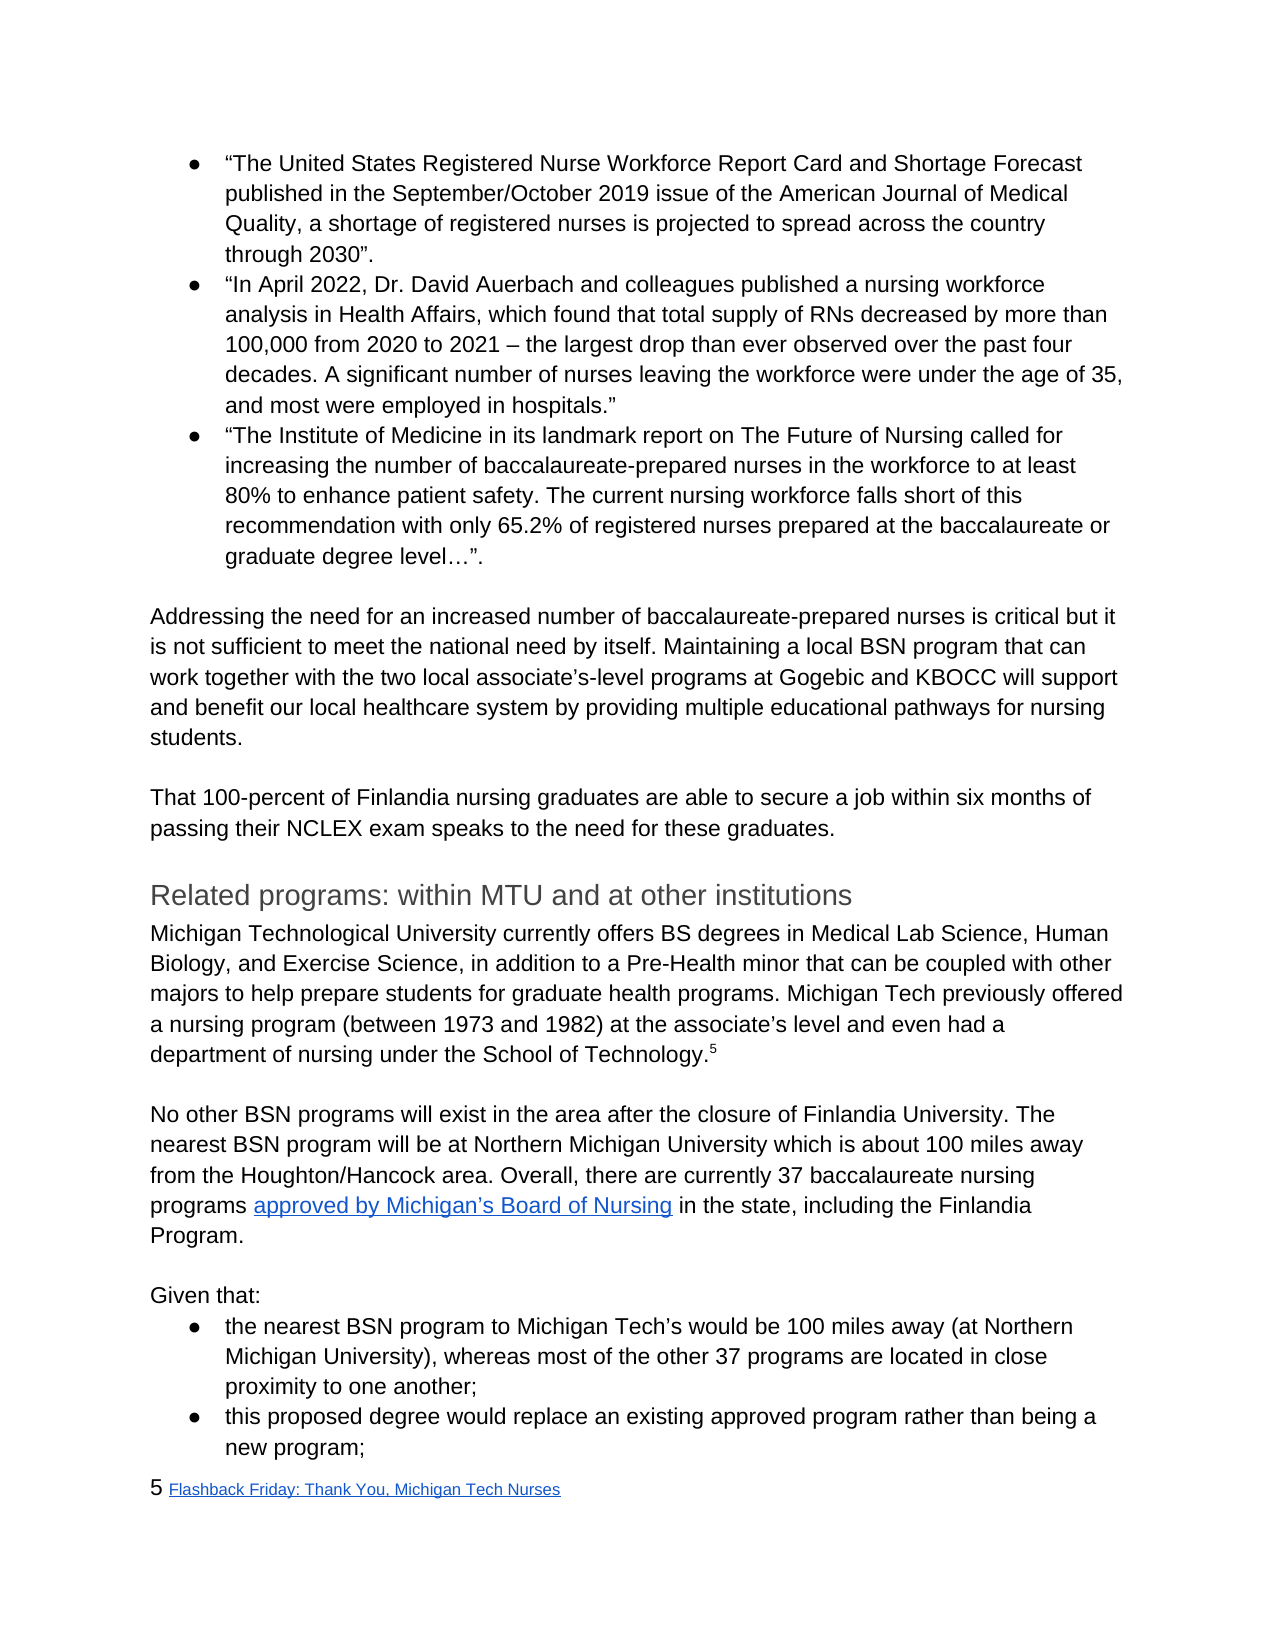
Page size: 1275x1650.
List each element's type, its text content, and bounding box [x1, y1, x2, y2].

list “In April 2022, Dr. David Auerbach and colleagues published a nursing workforce analysis in Health Affairs, which found that total supply of RNs decreased by more than 100,000 from 2020 to 2021 – the largest drop than ever observed over the past four decades. A significant number of nurses leaving the workforce were under the age of 35, and most were employed in hospitals.” [187, 271, 1125, 418]
list “The Institute of Medicine in its landmark report on The Future of Nursing called for increasing the number of baccalaureate-prepared nurses in the workforce to at least 80% to enhance patient safety. The current nursing workforce falls short of this recommendation with only 65.2% of registered nurses prepared at the baccalaureate or graduate degree level…”. [187, 422, 1125, 569]
text Michigan Technological University currently offers BS degrees in Medical Lab Science, Human Biology, and Exercise Science, in addition to a Pre-Health minor that can be coupled with other majors to help prepare students for graduate health programs. Michigan Tech previously offered a nursing program (between 1973 and 1982) at the associate’s level and even had a department of nursing under the School of Technology. [150, 920, 1125, 1067]
list the nearest BSN program to Michigan Tech’s would be 100 miles away (at Northern Michigan University), whereas most of the other 37 programs are located in close proximity to one another; [187, 1313, 1125, 1399]
subtitle Related programs: within MTU and at other institutions [150, 878, 1125, 912]
list this proposed degree would replace an existing approved program rather than being a new program; [187, 1403, 1125, 1460]
text Addressing the need for an increased number of baccalaureate-prepared nurses is critical but it is not sufficient to meet the national need by itself. Maintaining a local BSN program that can work together with the two local associate’s-level programs at Gogebic and KBOCC will support and benefit our local healthcare system by providing multiple educational pathways for nursing students. [150, 603, 1125, 750]
list “The United States Registered Nurse Workforce Report Card and Shortage Forecast published in the September/October 2019 issue of the American Journal of Medical Quality, a shortage of registered nurses is projected to spread across the country through 2030”. [187, 150, 1125, 267]
text Given that: [150, 1282, 1125, 1309]
text That 100-percent of Finlandia nursing graduates are able to secure a job within six months of passing their NCLEX exam speaks to the need for these graduates. [150, 784, 1125, 841]
text No other BSN programs will exist in the area after the closure of Finlandia University. The nearest BSN program will be at Northern Michigan University which is about 100 miles away from the Houghton/Hancock area. Overall, there are currently 37 baccalaureate nursing programs approved by Michigan’s Board of Nursing in the state, including the Finlandia Program. [150, 1101, 1125, 1248]
